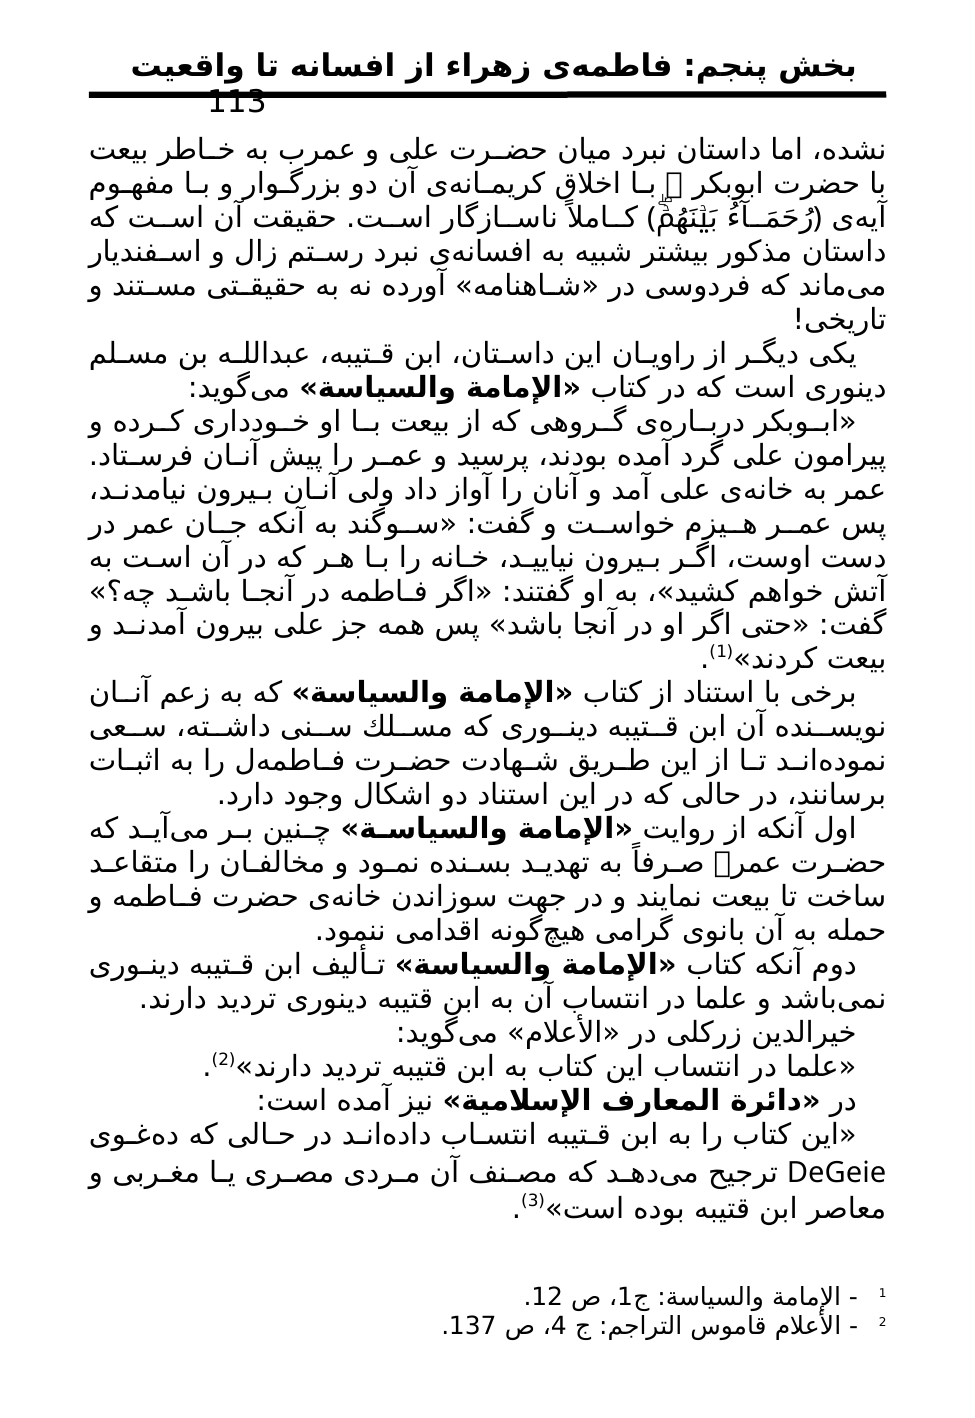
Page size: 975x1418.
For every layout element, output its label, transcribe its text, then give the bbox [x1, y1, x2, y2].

text «اين‌ كتاب‌ را به‌ ابن‌ قتيبه‌ انتساب‌ داده‌اند در حالی كه‌ ده‌غوی DeGeie ترجيح‌ می‌دهد كه‌ مصنف‌ آن‌ مردی مصری يا مغربی و معاصر ابن‌ قتيبه‌ بوده‌ است‌»(). [89, 1117, 886, 1225]
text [89, 132, 886, 336]
text «علما در انتساب‌ اين‌ كتاب‌ به‌ ابن‌ قتيبه‌ ترديد دارند»(). [89, 1049, 886, 1083]
text «ابوبكر درباره‌ی گروهی كه‌ از بيعت‌ با او خودداری كرده‌ و پيرامون‌ علی گرد آمده‌ بودند، پرسيد و عمر را پيش‌ آنان‌ فرستاد. عمر به‌ خانه‌ی علی آمد و آنان‌ را آواز داد ولی آنان‌ بيرون‌ نيامدند، پس‌ عمر هيزم‌ خواست‌ و گفت‌: «سوگند به‌ آنكه‌ جان‌ عمر در دست‌ اوست‌، اگر بيرون‌ نياييد، خانه‌ را با هر كه‌ در آن‌ است‌ به‌ آتش‌ خواهم‌ كشيد»، به‌ او گفتند: «اگر فاطمه‌ در آنجا باشد چه‌؟» گفت‌: «حتی اگر او در آنجا باشد» پس‌ همه‌ جز علی بيرون‌ آمدند و بيعت‌ كردند»(). [89, 404, 886, 676]
text در «دائرة المعارف‌ الإسلامية» نیز آمده‌ است‌: [89, 1083, 886, 1117]
text برخی‌ با استناد از كتاب‌ «الإمامة والسياسة» كه‌ به‌ زعم‌ آنان‌ نویسنده‌ آن‌ ابن‌ قتیبه‌ دینوری‌ كه‌ مسلك‌ سنی‌ داشته‌، سعی‌ نموده‌اند تا از این‌ طریق‌ شهادت‌ حضرت‌ فاطمه‌ل را به‌ اثبات‌ برسانند، در حالی‌ كه‌ در این‌ استناد دو اشكال‌ وجود دارد. [89, 676, 886, 812]
text اول‌ آنكه‌ از روایت‌ «الإمامة والسياسة» چنین‌ بر می‌آید كه‌ حضرت‌ عمر صرفاً به‌ تهدید بسنده‌ نمود و مخالفان‌ را متقاعد ساخت‌ تا بیعت‌ نمایند و در جهت‌ سوزاندن‌ خانه‌ی‌ حضرت‌ فاطمه‌ و حمله‌ به‌ آن‌ بانوی‌ گرامی‌ هیچ‌گونه‌ اقدامی‌ ننمود. [89, 812, 886, 947]
text خیرالدین‌ زركلی‌ در «الأعلام‌» می‌گوید: [89, 1015, 886, 1049]
text یكی‌ دیگر از راویان‌ این‌ داستان‌، ابن‌ قتیبه‌، عبدالله بن‌ مسلم‌ دینوری‌ است‌ كه‌ در كتاب‌ «الإمامة والسياسة» می‌گوید: [89, 336, 886, 404]
text دوم‌ آنكه‌ كتاب‌ «الإمامة والسياسة» تألیف‌ ابن‌ قتیبه‌ دینوری‌ نمی‌باشد و علما در انتساب‌ آن‌ به‌ ابن‌ قتیبه‌ دینوری‌ تردید دارند. [89, 947, 886, 1015]
